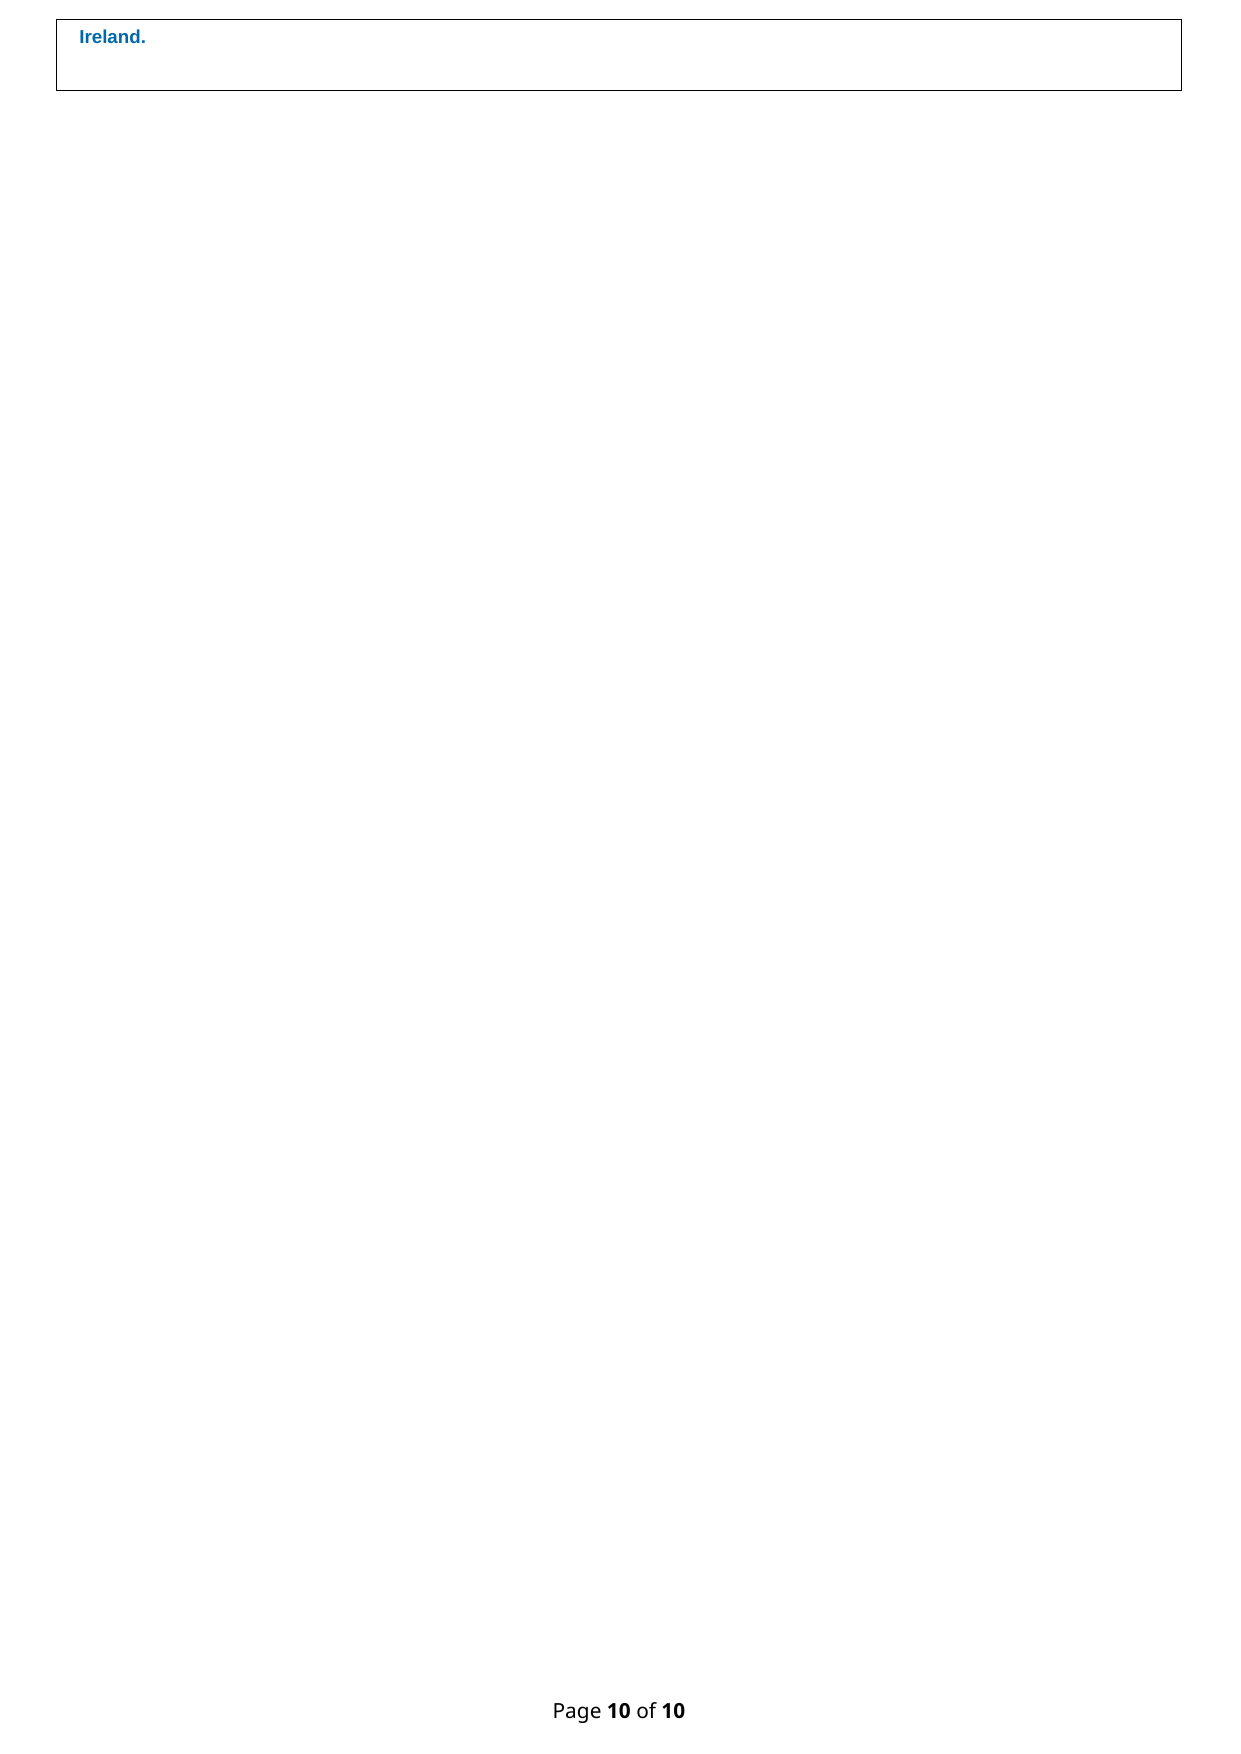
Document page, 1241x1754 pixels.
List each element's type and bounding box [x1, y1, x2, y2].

table_header [57, 20, 1181, 90]
